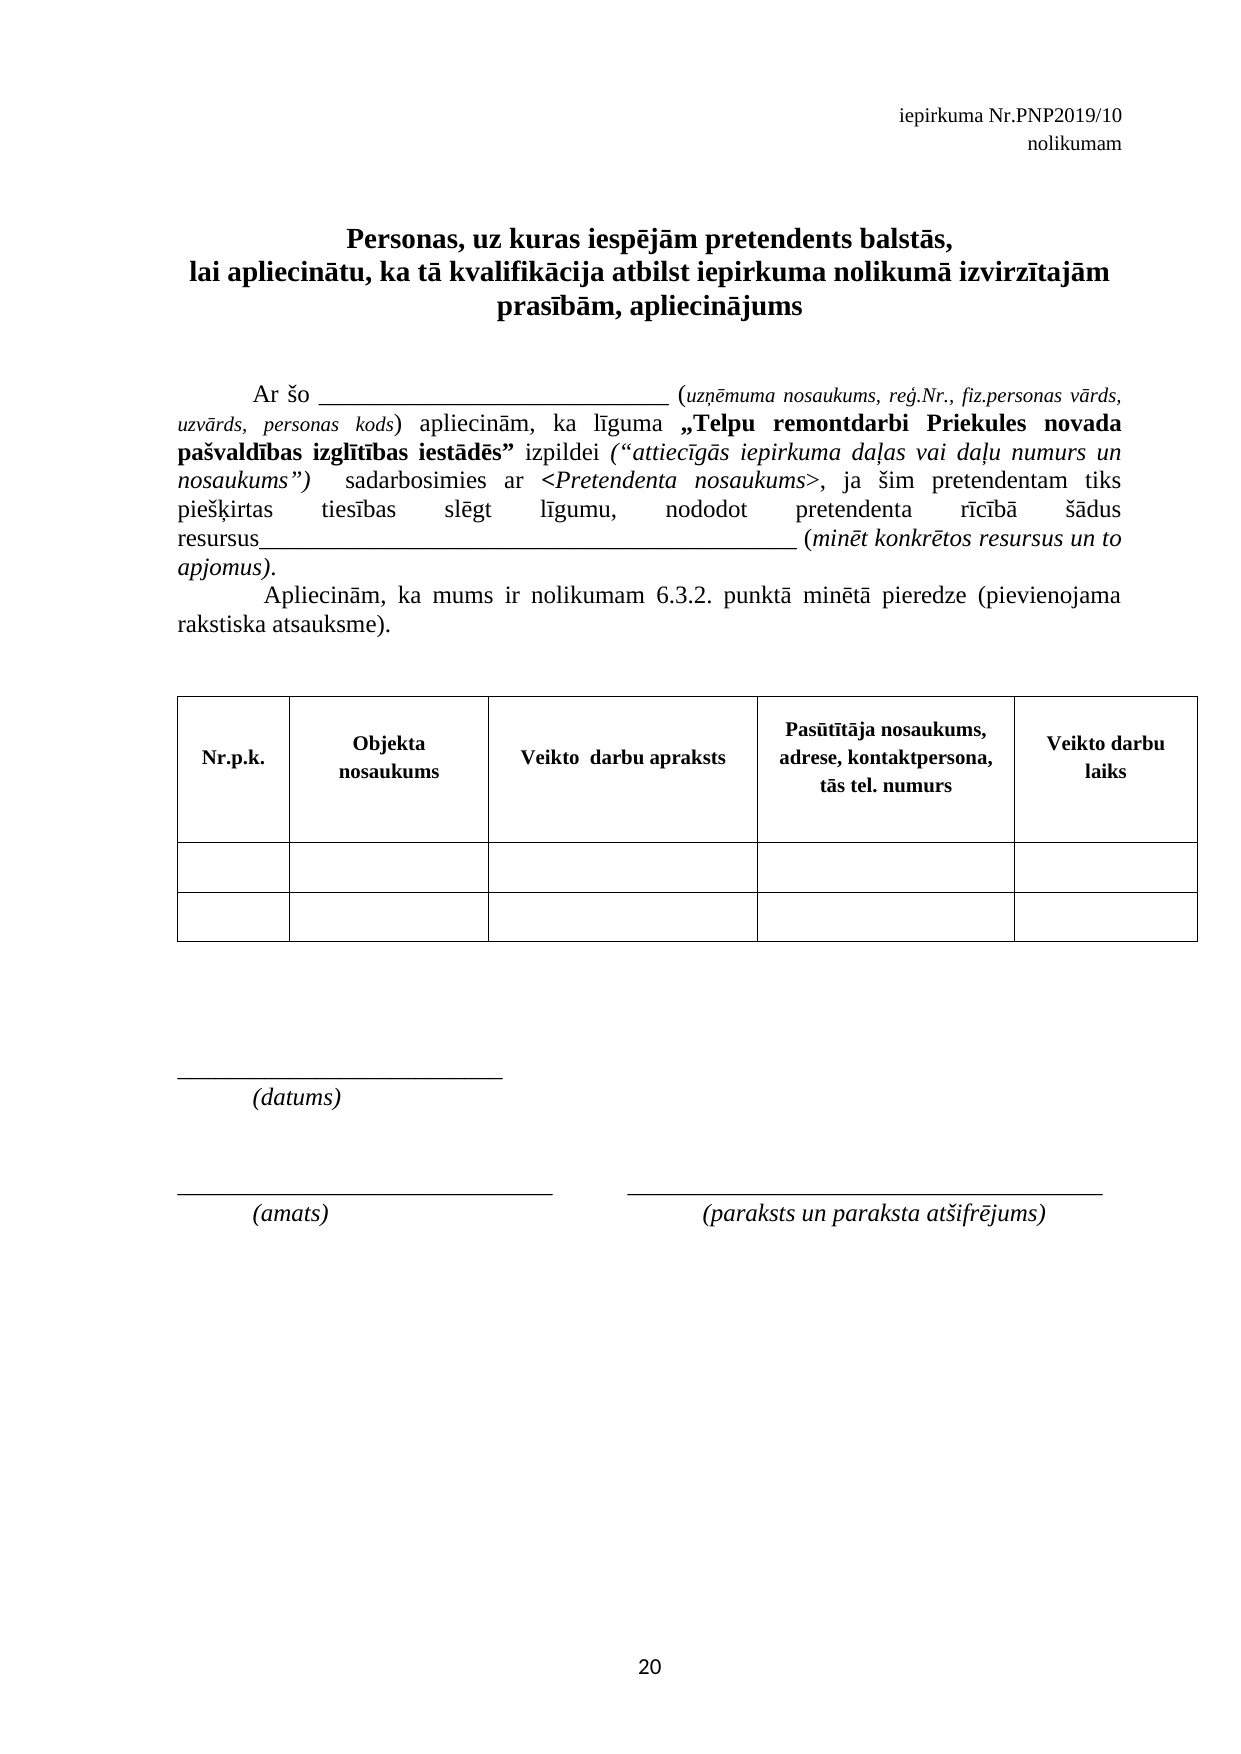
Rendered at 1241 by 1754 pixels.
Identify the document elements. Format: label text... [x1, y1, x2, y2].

table_cell [1015, 843, 1197, 892]
table_header Pasūtītāja nosaukums, adrese, kontaktpersona, tās tel. numurs [758, 697, 1014, 842]
table_cell [489, 843, 757, 892]
text (datums) [207, 1082, 1122, 1111]
table_cell [290, 893, 488, 941]
text nolikumam [177, 131, 1122, 155]
table_header Nr.p.k. [178, 697, 289, 842]
table_cell [489, 893, 757, 941]
table_header Veikto darbu apraksts [489, 697, 757, 842]
text iepirkuma Nr.PNP2019/10 [177, 103, 1122, 127]
text Personas, uz kuras iespējām pretendents balstās, [177, 221, 1122, 254]
table_cell [1015, 893, 1197, 941]
text __________________________ [177, 1053, 1122, 1082]
table_cell [758, 893, 1014, 941]
table_cell [758, 843, 1014, 892]
text ______________________________ ______________________________________ [177, 1169, 1122, 1198]
table_header Objekta nosaukums [290, 697, 488, 842]
table_header Veikto darbu laiks [1015, 697, 1197, 842]
table_cell [178, 893, 289, 941]
text Ar šo ____________________________ (uzņēmuma nosaukums, reģ.Nr., fiz.personas vārds, uzvārds, personas kods) apliecinām, ka līguma „Telpu remontdarbi Priekules novada pašvaldības izglītības iestādēs” izpildei (“attiecīgās iepirkuma daļas vai daļu numurs un nosaukums”) sadarbosimies ar <Pretendenta nosaukums>, ja šim pretendentam tiks piešķirtas tiesības slēgt līgumu, nododot pretendenta rīcībā šādus resursus___________________________________________ (minēt konkrētos resursus un to apjomus). [177, 379, 1122, 581]
table_cell [290, 843, 488, 892]
text Apliecinām, ka mums ir nolikumam 6.3.2. punktā minētā pieredze (pievienojama rakstiska atsauksme). [177, 581, 1122, 638]
text lai apliecinātu, ka tā kvalifikācija atbilst iepirkuma nolikumā izvirzītajām prasībām, apliecinājums [177, 254, 1122, 322]
table_cell [178, 843, 289, 892]
text (amats) (paraksts un paraksta atšifrējums) [177, 1198, 1122, 1227]
